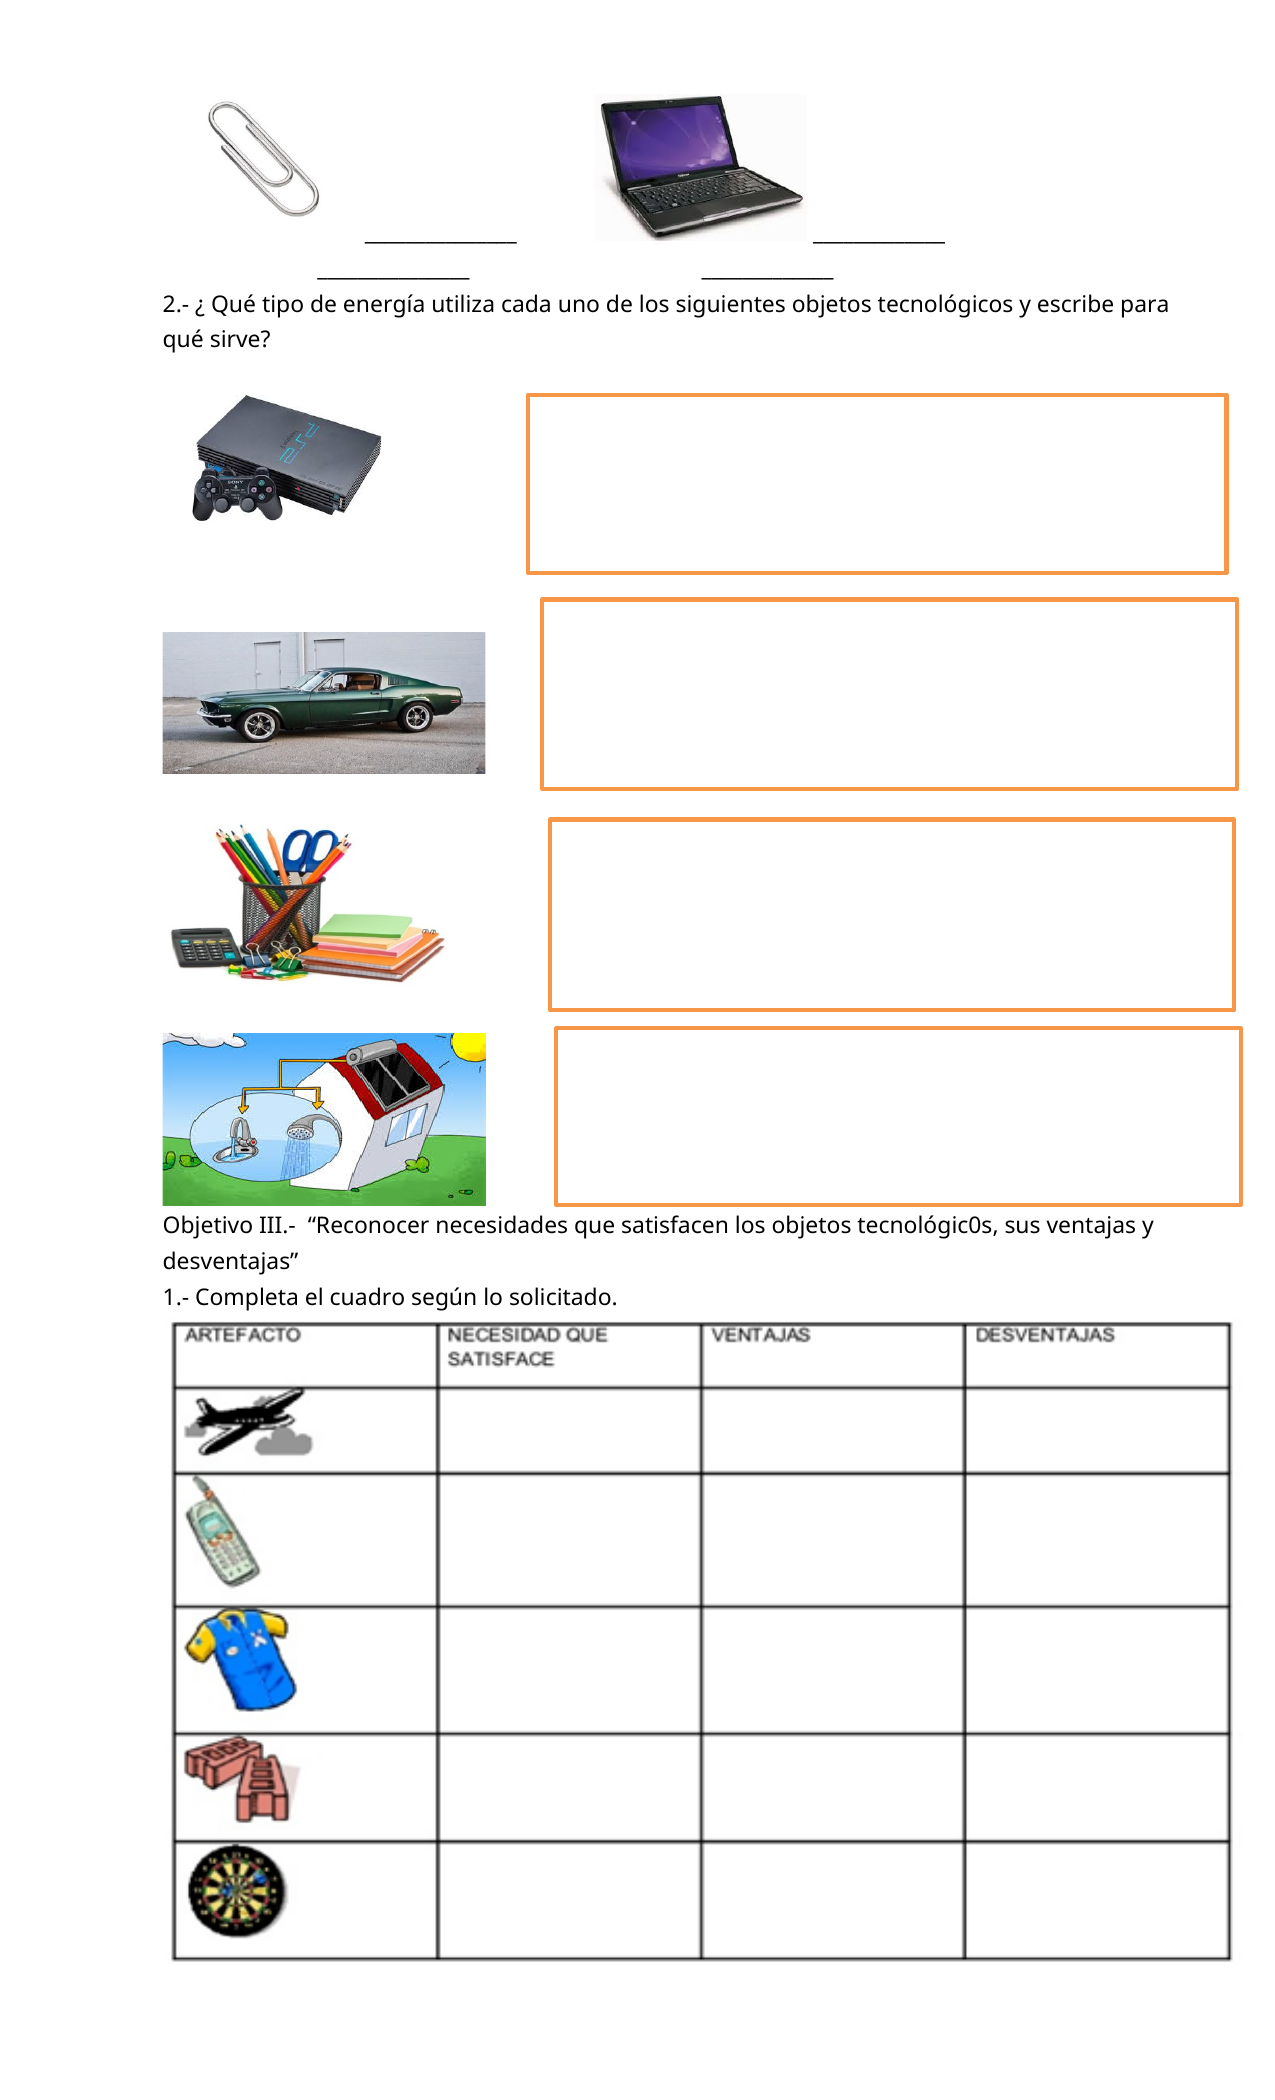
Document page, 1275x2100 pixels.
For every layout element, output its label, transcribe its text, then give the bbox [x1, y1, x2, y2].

picture [192, 395, 382, 521]
picture [180, 73, 347, 241]
picture [162, 813, 449, 994]
picture [162, 632, 486, 774]
picture [162, 1317, 1275, 1999]
text 2.- ¿ Qué tipo de energía utiliza cada uno de los siguientes objetos tecnológicos y escribe para qué sirve? [162, 287, 1181, 355]
text Objetivo III.- “Reconocer necesidades que satisfacen los objetos tecnológic0s, sus ventajas y desventajas” [162, 1209, 1181, 1277]
text 1.- Completa el cuadro según lo solicitado. [162, 1281, 1181, 1312]
text _______________ _____________ [162, 252, 1181, 283]
picture [594, 94, 808, 241]
picture [162, 1033, 486, 1206]
